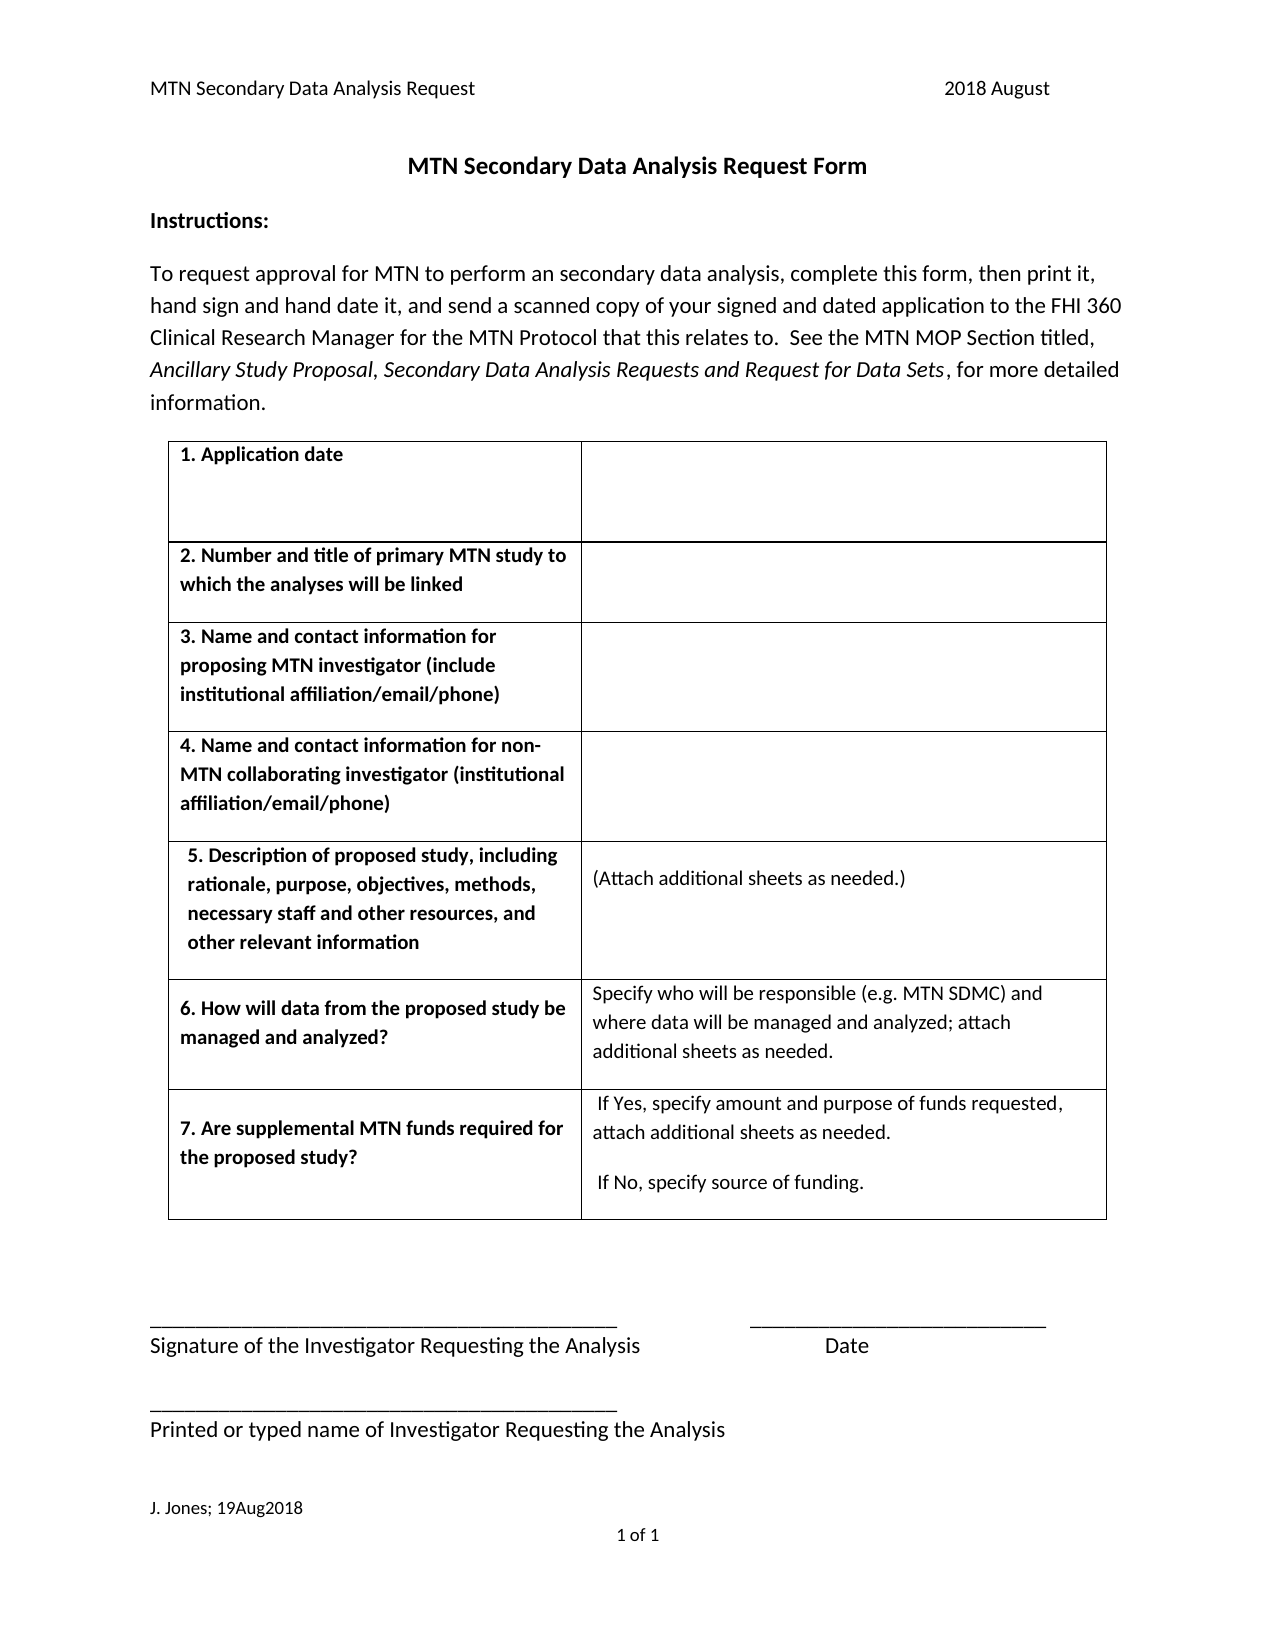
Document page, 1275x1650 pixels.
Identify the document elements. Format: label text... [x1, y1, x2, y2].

text Printed or typed name of Investigator Requesting the Analysis [150, 1416, 1125, 1443]
table_cell If Yes, specify amount and purpose of funds requested, attach additional sheets as needed. If No, specify source of funding. [582, 1090, 1106, 1219]
table_header 1. Application date [169, 442, 581, 541]
table_cell 3. Name and contact information for proposing MTN investigator (include institutional affiliation/email/phone) [169, 623, 581, 731]
text To request approval for MTN to perform an secondary data analysis, complete this form, then print it, hand sign and hand date it, and send a scanned copy of your signed and dated application to the FHI 360 Clinical Research Manager for the MTN Protocol that this relates to. See the MTN MOP Section titled, Ancillary Study Proposal, Secondary Data Analysis Requests and Request for Data Sets, for more detailed information. [150, 259, 1125, 416]
table_cell 7. Are supplemental MTN funds required for the proposed study? [169, 1090, 581, 1219]
table_cell 4. Name and contact information for non-MTN collaborating investigator (institutional affiliation/email/phone) [169, 732, 581, 841]
text _________________________________________ __________________________ [150, 1303, 1125, 1331]
table_header [582, 442, 1106, 541]
table_cell Specify who will be responsible (e.g. MTN SDMC) and where data will be managed and analyzed; attach additional sheets as needed. [582, 980, 1106, 1089]
table_cell [582, 732, 1106, 841]
table_cell [582, 543, 1106, 622]
table_cell [582, 623, 1106, 731]
table_cell 6. How will data from the proposed study be managed and analyzed? [169, 980, 581, 1089]
table_cell 2. Number and title of primary MTN study to which the analyses will be linked [169, 543, 581, 622]
text _________________________________________ [150, 1387, 1125, 1416]
text Signature of the Investigator Requesting the Analysis Date [150, 1331, 1125, 1359]
table_cell (Attach additional sheets as needed.) [582, 842, 1106, 979]
text MTN Secondary Data Analysis Request Form [150, 150, 1125, 181]
table_cell 5. Description of proposed study, including rationale, purpose, objectives, methods, necessary staff and other resources, and other relevant information [169, 842, 581, 979]
text Instructions: [150, 206, 1125, 234]
